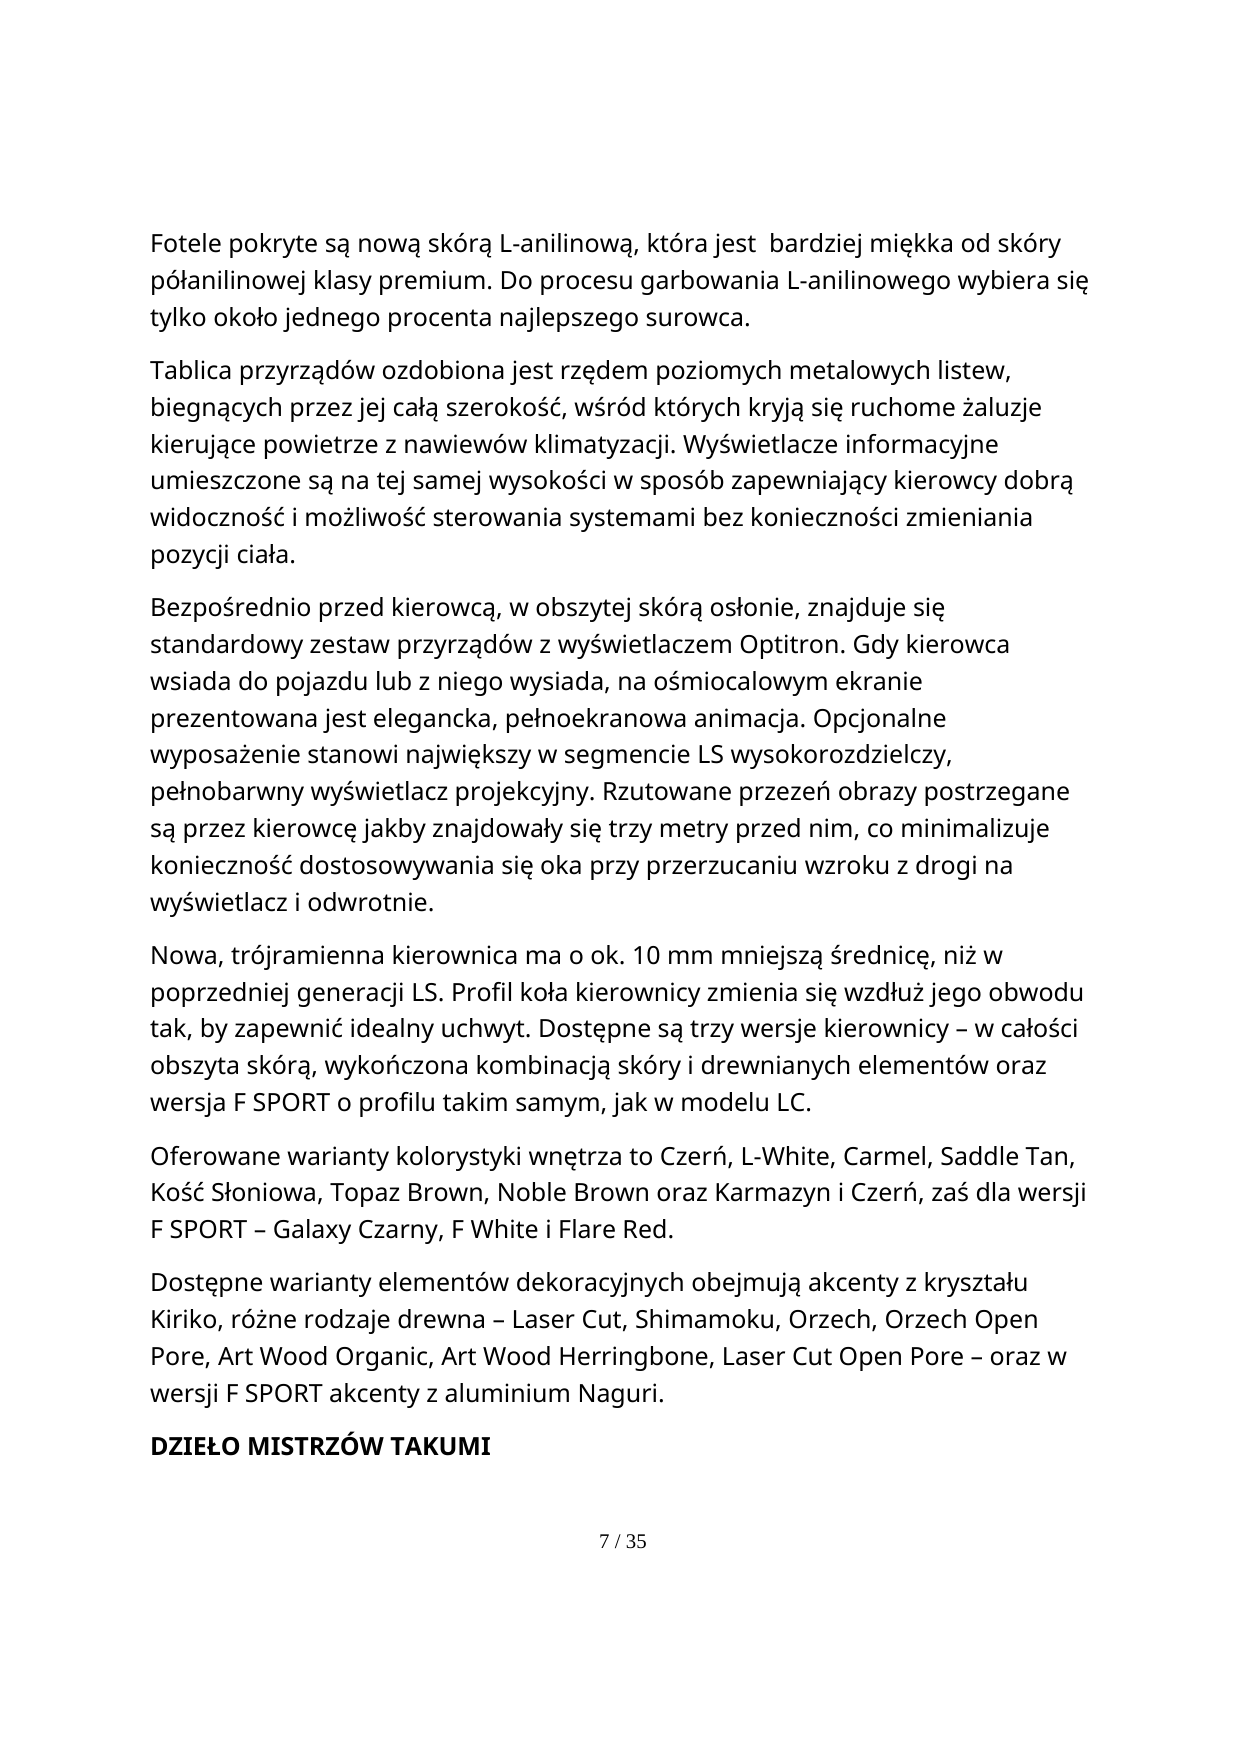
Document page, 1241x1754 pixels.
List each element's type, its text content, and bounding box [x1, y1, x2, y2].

text DZIEŁO MISTRZÓW TAKUMI [150, 1429, 1090, 1463]
text Fotele pokryte są nową skórą L-anilinową, która jest bardziej miękka od skóry półanilinowej klasy premium. Do procesu garbowania L-anilinowego wybiera się tylko około jednego procenta najlepszego surowca. [150, 226, 1090, 333]
text Tablica przyrządów ozdobiona jest rzędem poziomych metalowych listew, biegnących przez jej całą szerokość, wśród których kryją się ruchome żaluzje kierujące powietrze z nawiewów klimatyzacji. Wyświetlacze informacyjne umieszczone są na tej samej wysokości w sposób zapewniający kierowcy dobrą widoczność i możliwość sterowania systemami bez konieczności zmieniania pozycji ciała. [150, 353, 1090, 571]
text Nowa, trójramienna kierownica ma o ok. 10 mm mniejszą średnicę, niż w poprzedniej generacji LS. Profil koła kierownicy zmienia się wzdłuż jego obwodu tak, by zapewnić idealny uchwyt. Dostępne są trzy wersje kierownicy – w całości obszyta skórą, wykończona kombinacją skóry i drewnianych elementów oraz wersja F SPORT o profilu takim samym, jak w modelu LC. [150, 938, 1090, 1119]
text Oferowane warianty kolorystyki wnętrza to Czerń, L-White, Carmel, Saddle Tan, Kość Słoniowa, Topaz Brown, Noble Brown oraz Karmazyn i Czerń, zaś dla wersji F SPORT – Galaxy Czarny, F White i Flare Red. [150, 1138, 1090, 1246]
text Dostępne warianty elementów dekoracyjnych obejmują akcenty z kryształu Kiriko, różne rodzaje drewna – Laser Cut, Shimamoku, Orzech, Orzech Open Pore, Art Wood Organic, Art Wood Herringbone, Laser Cut Open Pore – oraz w wersji F SPORT akcenty z aluminium Naguri. [150, 1265, 1090, 1409]
text Bezpośrednio przed kierowcą, w obszytej skórą osłonie, znajduje się standardowy zestaw przyrządów z wyświetlaczem Optitron. Gdy kierowca wsiada do pojazdu lub z niego wysiada, na ośmiocalowym ekranie prezentowana jest elegancka, pełnoekranowa animacja. Opcjonalne wyposażenie stanowi największy w segmencie LS wysokorozdzielczy, pełnobarwny wyświetlacz projekcyjny. Rzutowane przezeń obrazy postrzegane są przez kierowcę jakby znajdowały się trzy metry przed nim, co minimalizuje konieczność dostosowywania się oka przy przerzucaniu wzroku z drogi na wyświetlacz i odwrotnie. [150, 590, 1090, 918]
